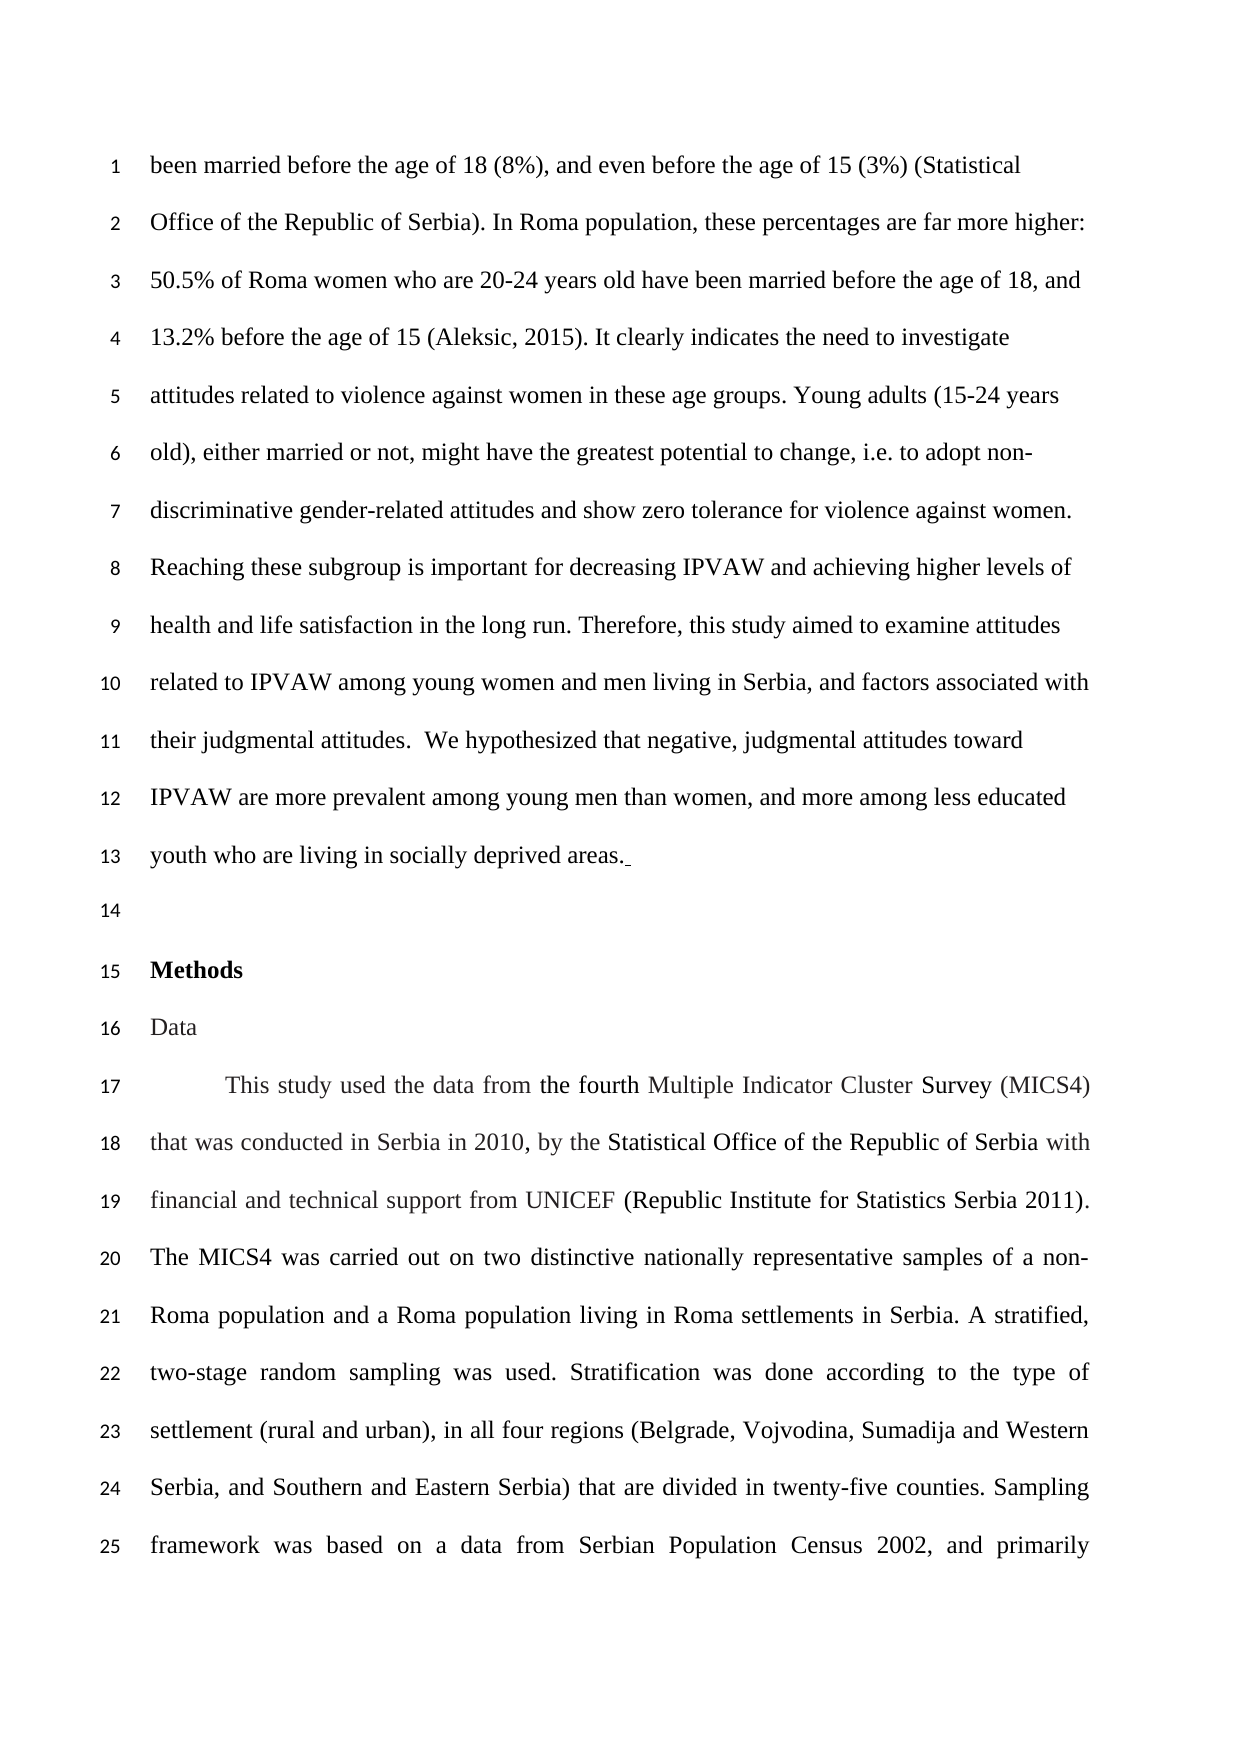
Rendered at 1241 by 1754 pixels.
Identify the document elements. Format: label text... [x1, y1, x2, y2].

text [150, 150, 1090, 869]
text Methods [150, 955, 1090, 984]
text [150, 1070, 1090, 1559]
text Data [150, 1012, 1090, 1041]
